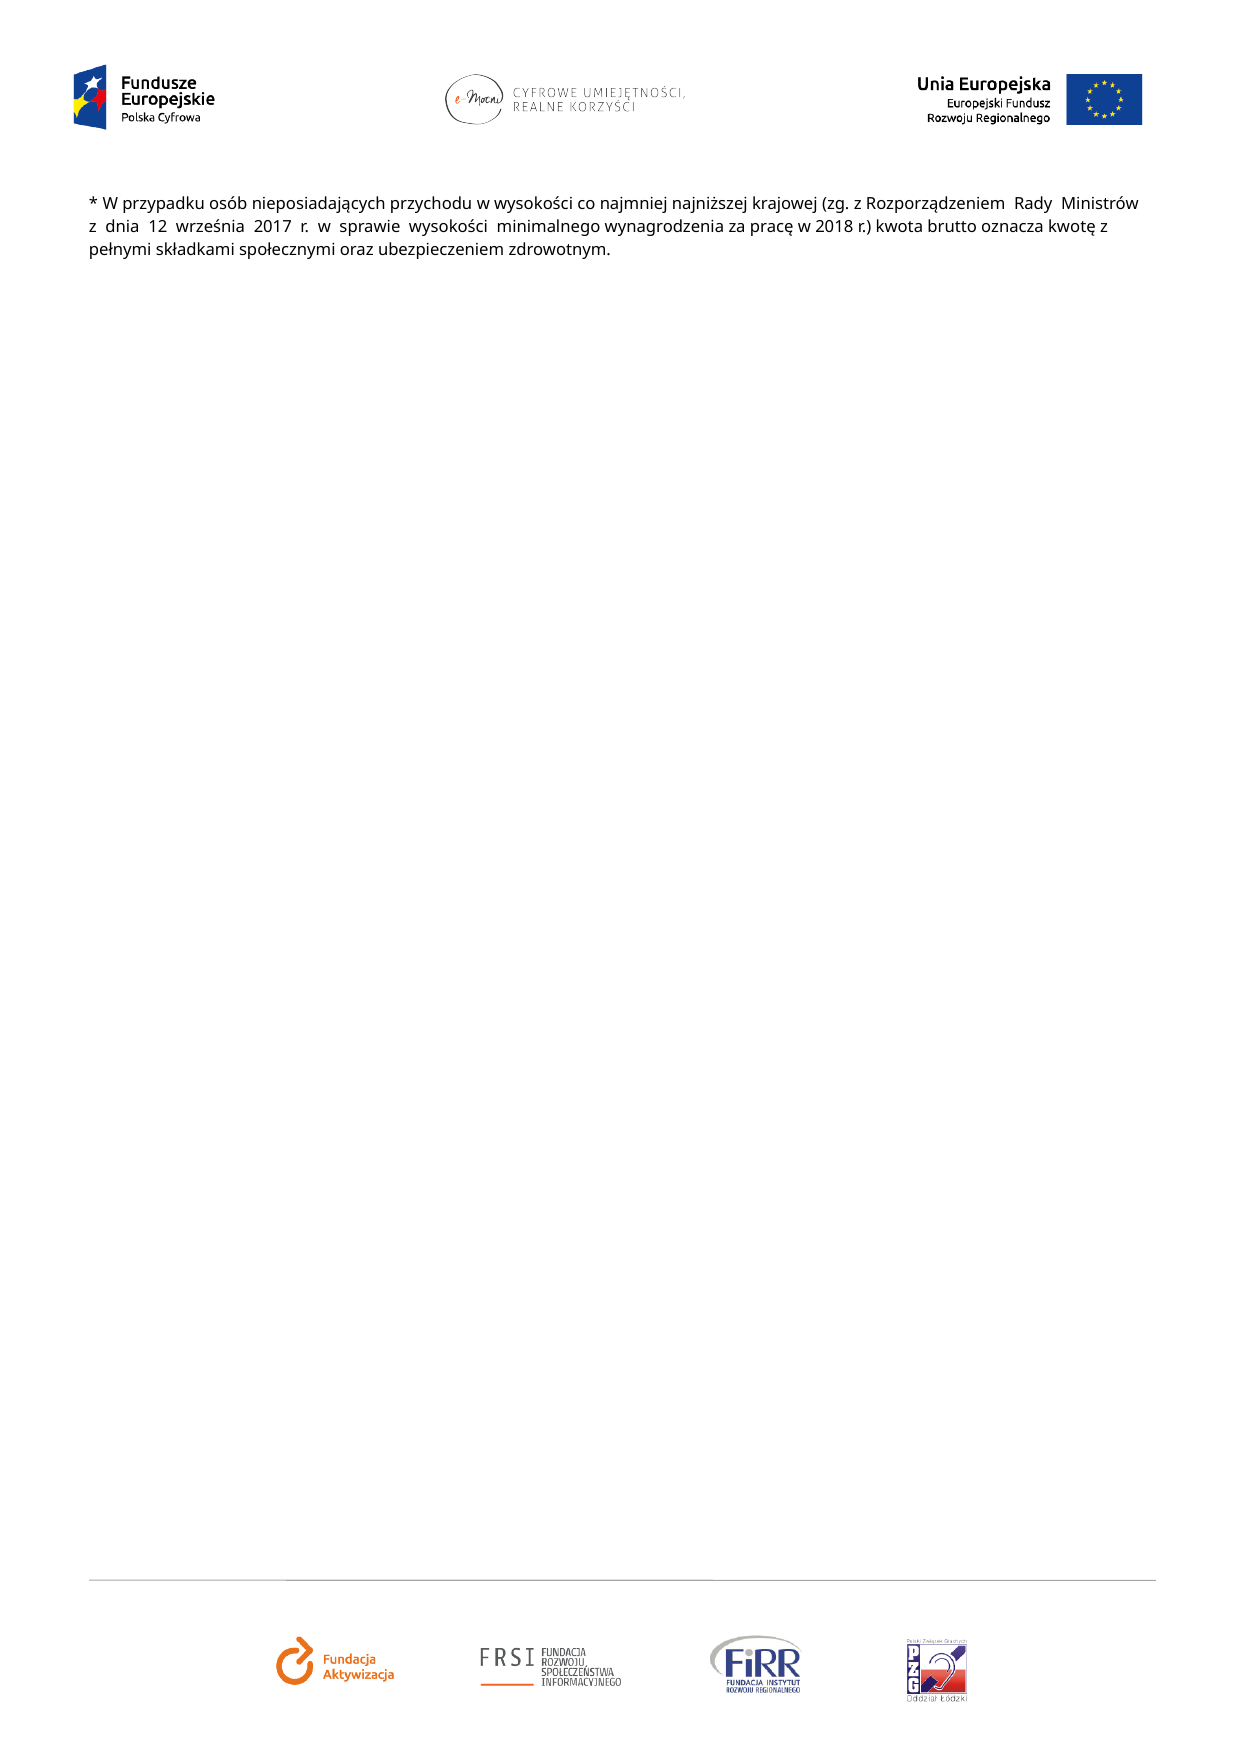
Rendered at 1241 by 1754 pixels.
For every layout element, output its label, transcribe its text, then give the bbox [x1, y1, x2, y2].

picture [443, 71, 691, 127]
picture [194, 1618, 1044, 1715]
picture [877, 60, 1154, 125]
picture [41, 54, 227, 131]
text * W przypadku osób nieposiadających przychodu w wysokości co najmniej najniższej krajowej (zg. z Rozporządzeniem Rady Ministrów z dnia 12 września 2017 r. w sprawie wysokości minimalnego wynagrodzenia za pracę w 2018 r.) kwota brutto oznacza kwotę z pełnymi składkami społecznymi oraz ubezpieczeniem zdrowotnym. [89, 192, 1152, 260]
